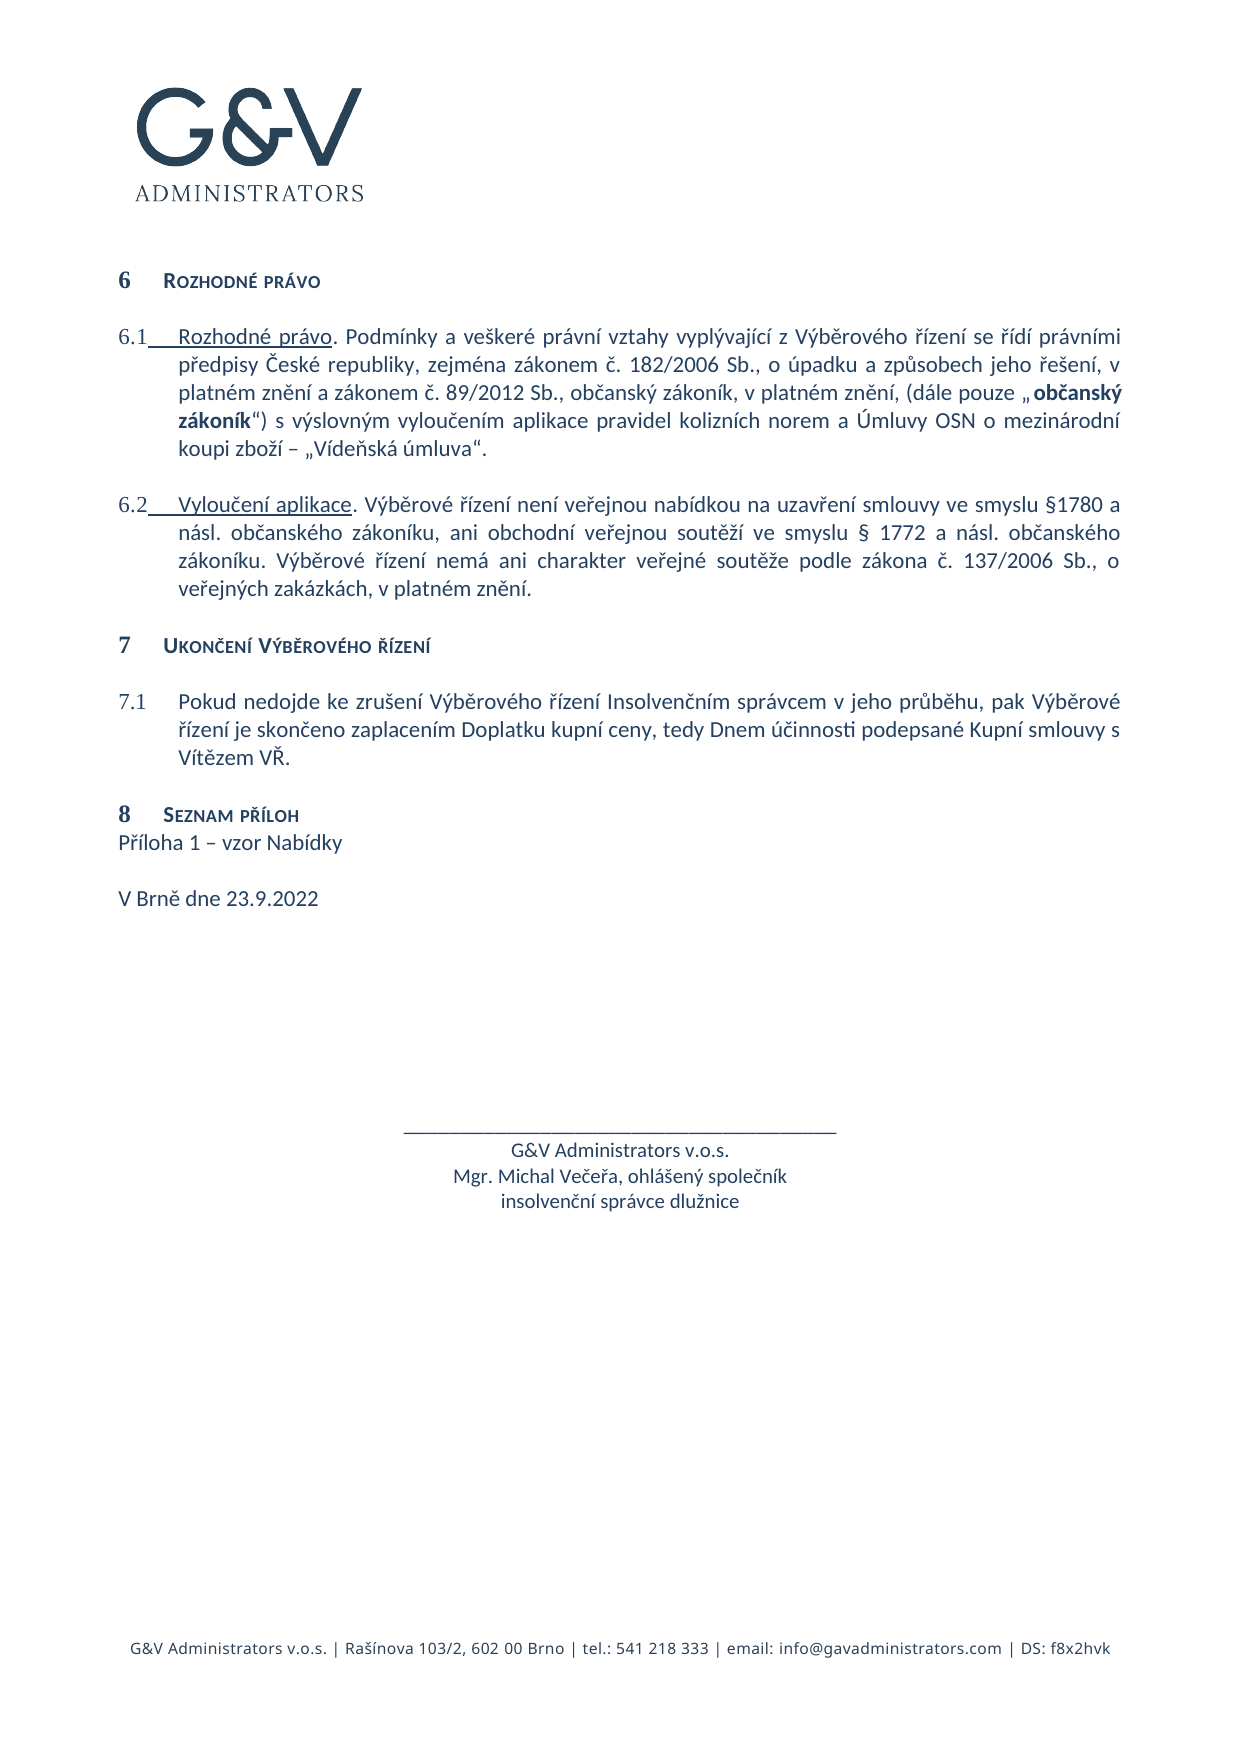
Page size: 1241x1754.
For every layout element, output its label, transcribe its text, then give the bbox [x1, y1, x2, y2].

list Pokud nedojde ke zrušení Výběrového řízení Insolvenčním správcem v jeho průběhu, pak Výběrové řízení je skončeno zaplacením Doplatku kupní ceny, tedy Dnem účinnosti podepsané Kupní smlouvy s Vítězem VŘ. [118, 687, 1122, 771]
list Seznam příloh [118, 799, 1122, 828]
list Ukončení Výběrového řízení [118, 630, 1122, 659]
list Vyloučení aplikace. Výběrové řízení není veřejnou nabídkou na uzavření smlouvy ve smyslu §1780 a násl. občanského zákoníku, ani obchodní veřejnou soutěží ve smyslu § 1772 a násl. občanského zákoníku. Výběrové řízení nemá ani charakter veřejné soutěže podle zákona č. 137/2006 Sb., o veřejných zakázkách, v platném znění. [118, 490, 1122, 602]
text ______________________________________ [118, 1109, 1122, 1137]
text Příloha 1 – vzor Nabídky [118, 828, 1122, 857]
list Rozhodné právo. Podmínky a veškeré právní vztahy vyplývající z Výběrového řízení se řídí právními předpisy České republiky, zejména zákonem č. 182/2006 Sb., o úpadku a způsobech jeho řešení, v platném znění a zákonem č. 89/2012 Sb., občanský zákoník, v platném znění, (dále pouze „občanský zákoník“) s výslovným vyloučením aplikace pravidel kolizních norem a Úmluvy OSN o mezinárodní koupi zboží – „Vídeňská úmluva“. [118, 322, 1122, 462]
text G&V Administrators v.o.s. [118, 1137, 1122, 1163]
text insolvenční správce dlužnice [118, 1188, 1122, 1214]
list Rozhodné právo [118, 265, 1122, 294]
text V Brně dne 23.9.2022 [118, 884, 1122, 913]
text Mgr. Michal Večeřa, ohlášený společník [118, 1163, 1122, 1188]
picture [118, 73, 380, 216]
